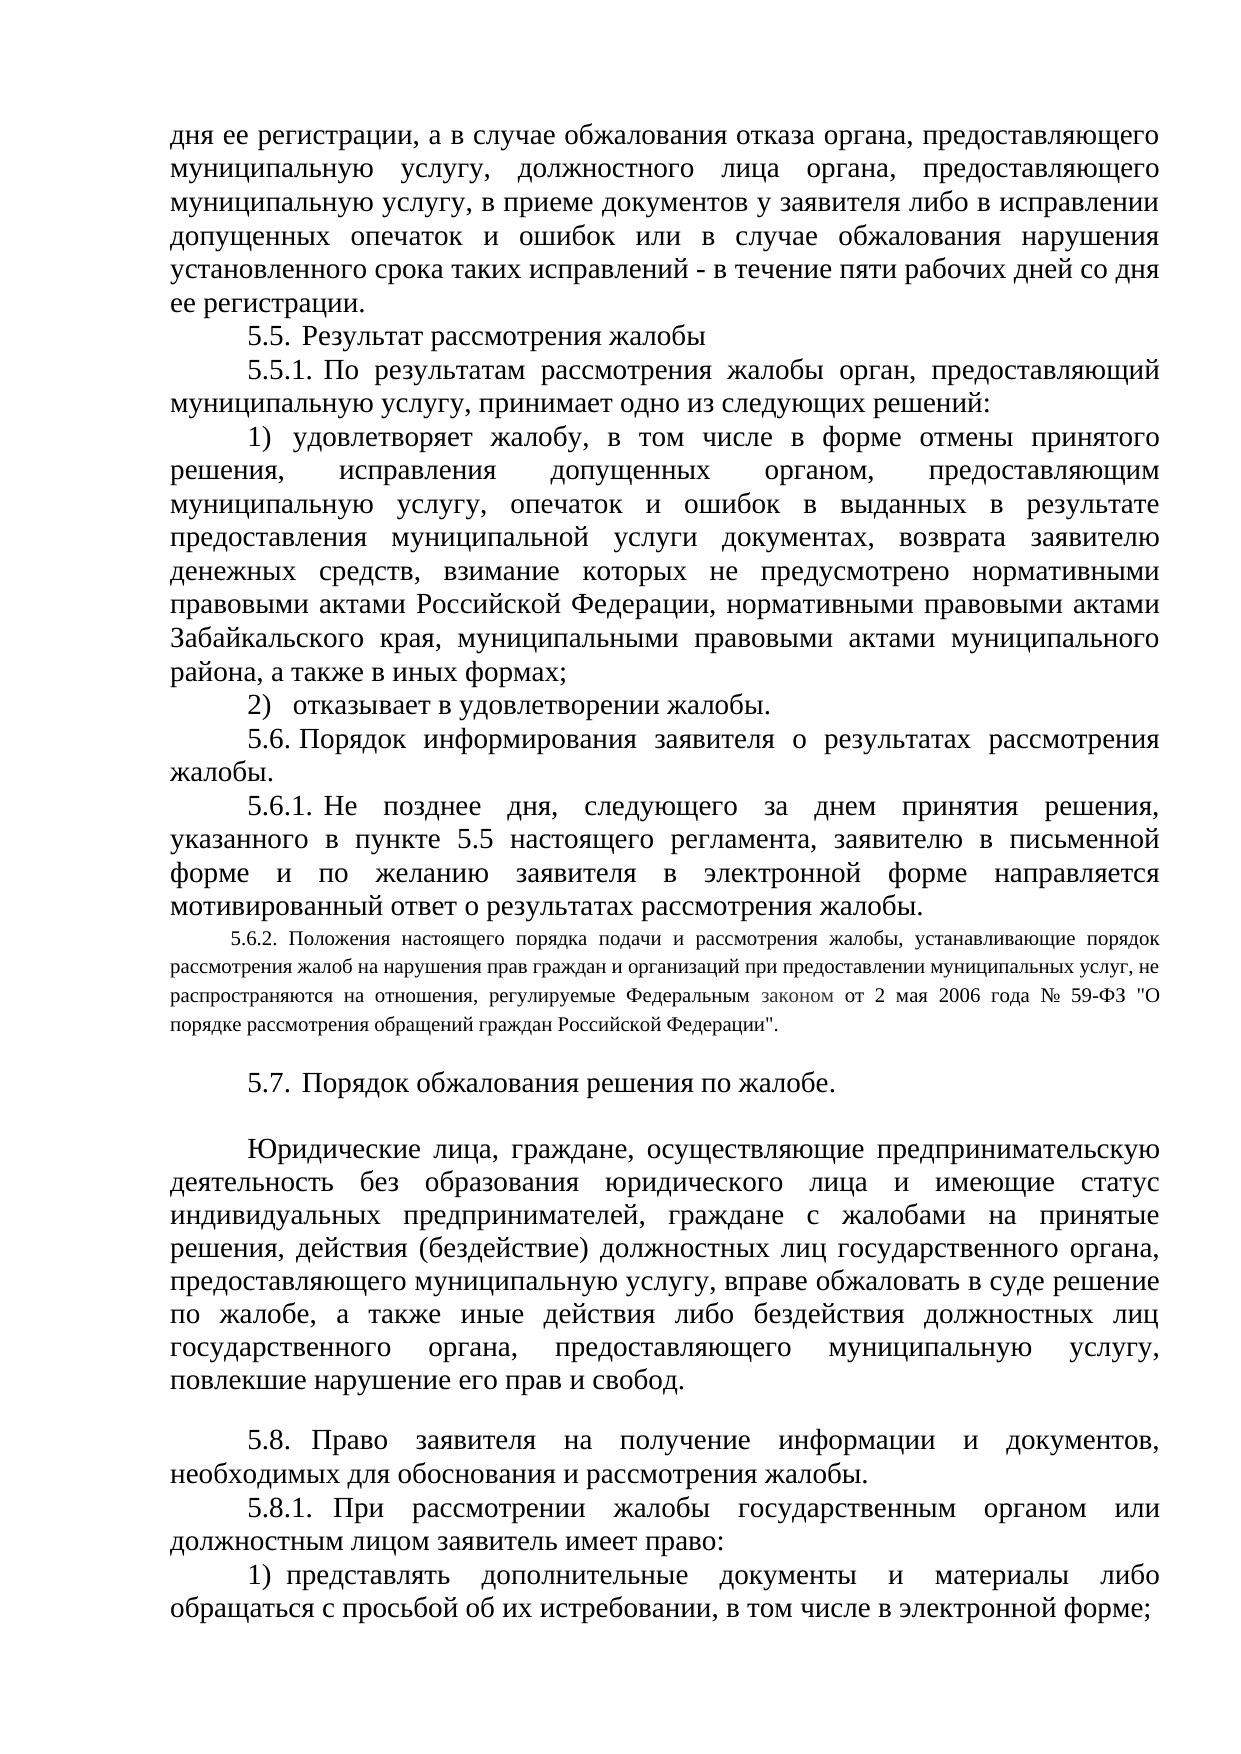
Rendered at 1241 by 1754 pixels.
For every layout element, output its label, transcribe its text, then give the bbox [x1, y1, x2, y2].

list Право заявителя на получение информации и документов, необходимых для обоснования и рассмотрения жалобы. [170, 1423, 1161, 1491]
list Порядок информирования заявителя о результатах рассмотрения жалобы. [170, 721, 1161, 788]
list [170, 117, 1161, 319]
list Не позднее дня, следующего за днем принятия решения, указанного в пункте 5.5 настоящего регламента, заявителю в письменной форме и по желанию заявителя в электронной форме направляется мотивированный ответ о результатах рассмотрения жалобы. [170, 788, 1161, 922]
list По результатам рассмотрения жалобы орган, предоставляющий муниципальную услугу, принимает одно из следующих решений: [170, 352, 1161, 419]
list Порядок обжалования решения по жалобе. [170, 1067, 1161, 1099]
text 5.6.2. Положения настоящего порядка подачи и рассмотрения жалобы, устанавливающие порядок рассмотрения жалоб на нарушения прав граждан и организаций при предоставлении муниципальных услуг, не распространяются на отношения, регулируемые Федеральным законом от 2 мая 2006 года № 59-ФЗ "О порядке рассмотрения обращений граждан Российской Федерации". [170, 922, 1161, 1037]
list При рассмотрении жалобы государственным органом или должностным лицом заявитель имеет право: [170, 1491, 1161, 1558]
list отказывает в удовлетворении жалобы. [170, 688, 1161, 721]
list представлять дополнительные документы и материалы либо обращаться с просьбой об их истребовании, в том числе в электронной форме; [170, 1558, 1161, 1625]
list Результат рассмотрения жалобы [170, 319, 1161, 352]
list удовлетворяет жалобу, в том числе в форме отмены принятого решения, исправления допущенных органом, предоставляющим муниципальную услугу, опечаток и ошибок в выданных в результате предоставления муниципальной услуги документах, возврата заявителю денежных средств, взимание которых не предусмотрено нормативными правовыми актами Российской Федерации, нормативными правовыми актами Забайкальского края, муниципальными правовыми актами муниципального района, а также в иных формах; [170, 419, 1161, 688]
text Юридические лица, граждане, осуществляющие предпринимательскую деятельность без образования юридического лица и имеющие статус индивидуальных предпринимателей, граждане с жалобами на принятые решения, действия (бездействие) должностных лиц государственного органа, предоставляющего муниципальную услугу, вправе обжаловать в суде решение по жалобе, а также иные действия либо бездействия должностных лиц государственного органа, предоставляющего муниципальную услугу, повлекшие нарушение его прав и свобод. [170, 1132, 1161, 1396]
